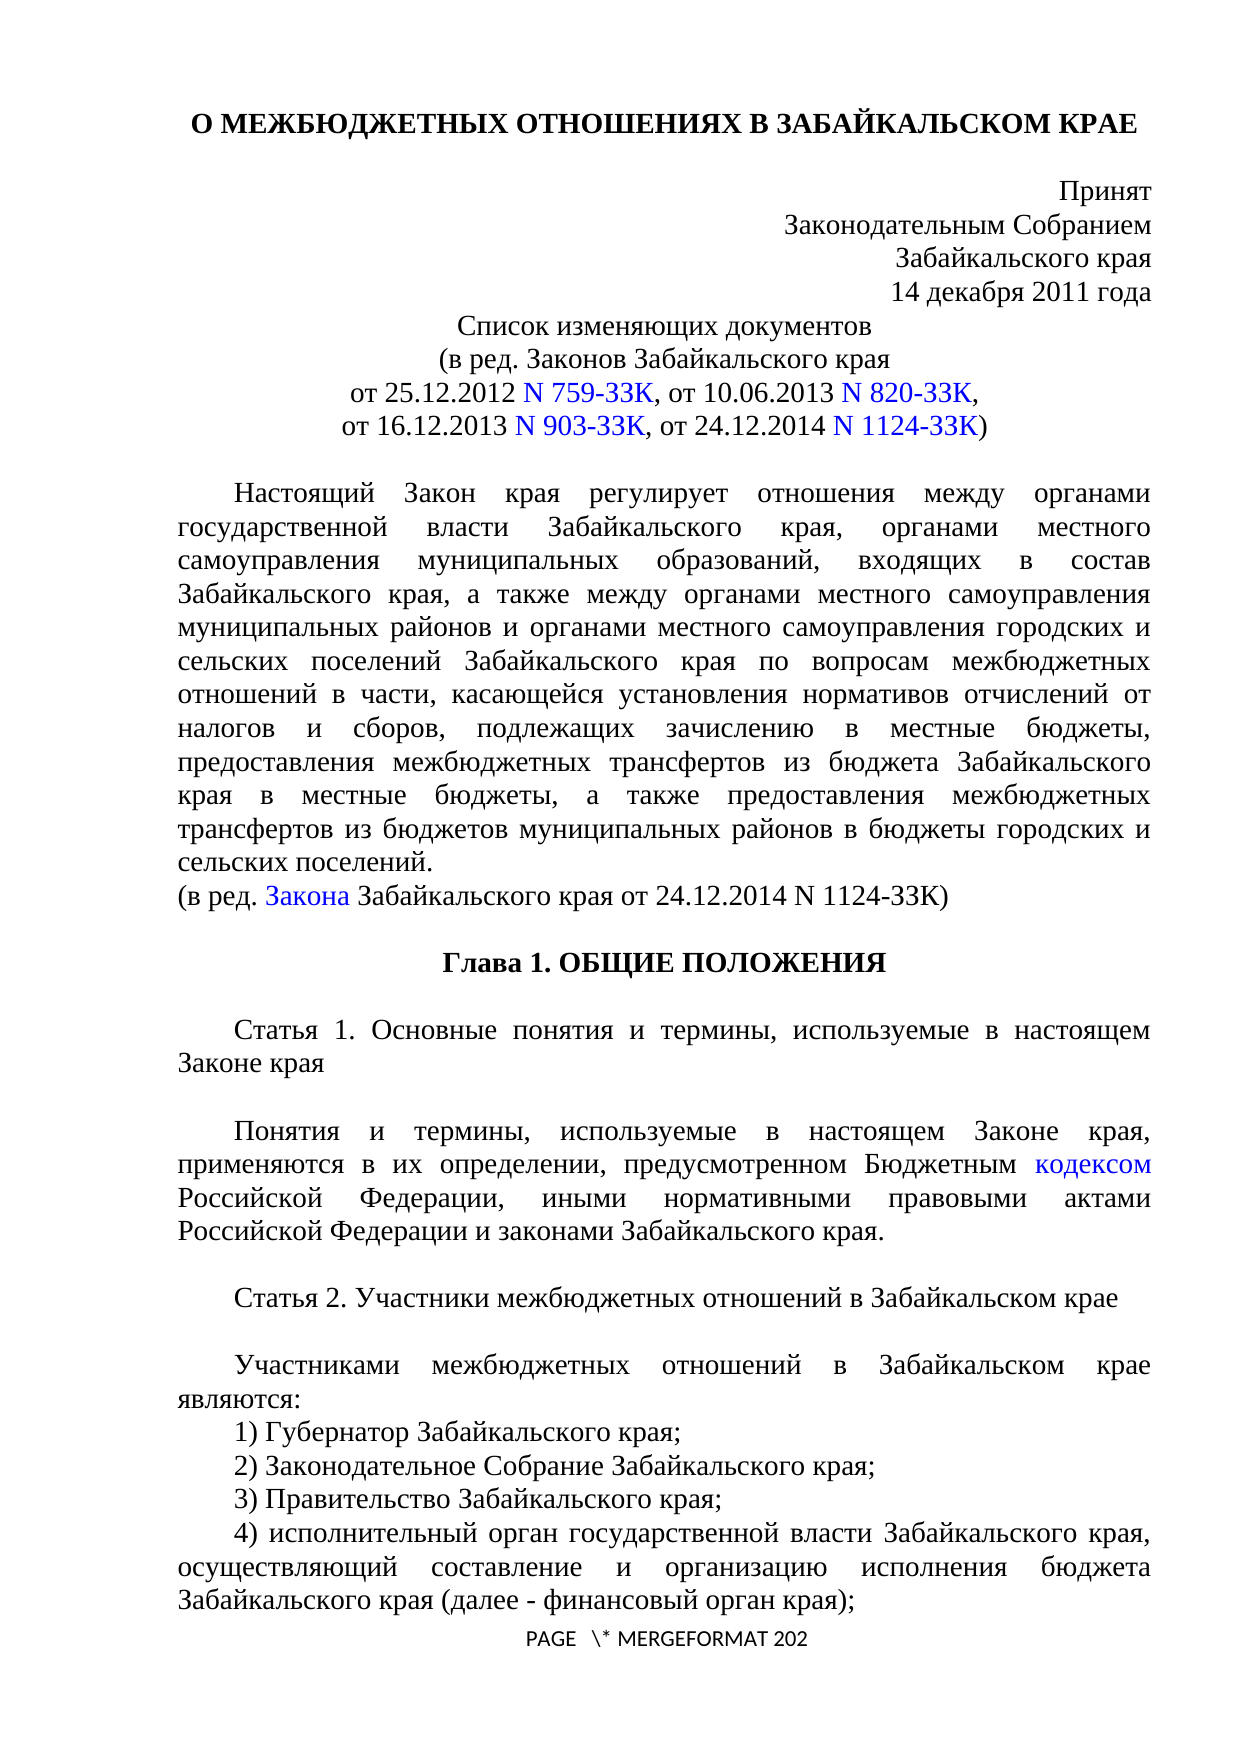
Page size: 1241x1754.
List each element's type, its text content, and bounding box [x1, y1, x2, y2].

text 1) Губернатор Забайкальского края; [177, 1414, 1152, 1448]
text от 16.12.2013 N 903-ЗЗК, от 24.12.2014 N 1124-ЗЗК) [177, 408, 1152, 442]
text Законодательным Собранием [177, 207, 1152, 241]
text Статья 2. Участники межбюджетных отношений в Забайкальском крае [177, 1280, 1152, 1314]
text Участниками межбюджетных отношений в Забайкальском крае являются: [177, 1347, 1152, 1414]
text Список изменяющих документов [177, 308, 1152, 341]
text Настоящий Закон края регулирует отношения между органами государственной власти Забайкальского края, органами местного самоуправления муниципальных образований, входящих в состав Забайкальского края, а также между органами местного самоуправления муниципальных районов и органами местного самоуправления городских и сельских поселений Забайкальского края по вопросам межбюджетных отношений в части, касающейся установления нормативов отчислений от налогов и сборов, подлежащих зачислению в местные бюджеты, предоставления межбюджетных трансфертов из бюджета Забайкальского края в местные бюджеты, а также предоставления межбюджетных трансфертов из бюджетов муниципальных районов в бюджеты городских и сельских поселений. [177, 475, 1152, 878]
title Глава 1. ОБЩИЕ ПОЛОЖЕНИЯ [177, 945, 1152, 978]
text 3) Правительство Забайкальского края; [177, 1482, 1152, 1515]
text Принят [177, 173, 1152, 207]
text (в ред. Законов Забайкальского края [177, 341, 1152, 375]
text (в ред. Закона Забайкальского края от 24.12.2014 N 1124-ЗЗК) [177, 878, 1152, 911]
title О МЕЖБЮДЖЕТНЫХ ОТНОШЕНИЯХ В ЗАБАЙКАЛЬСКОМ КРАЕ [177, 106, 1152, 140]
text 4) исполнительный орган государственной власти Забайкальского края, осуществляющий составление и организацию исполнения бюджета Забайкальского края (далее - финансовый орган края); [177, 1515, 1152, 1616]
text Статья 1. Основные понятия и термины, используемые в настоящем Законе края [177, 1012, 1152, 1079]
text 2) Законодательное Собрание Забайкальского края; [177, 1448, 1152, 1482]
text от 25.12.2012 N 759-ЗЗК, от 10.06.2013 N 820-ЗЗК, [177, 375, 1152, 408]
text 14 декабря 2011 года [177, 274, 1152, 308]
text Понятия и термины, используемые в настоящем Законе края, применяются в их определении, предусмотренном Бюджетным кодексом Российской Федерации, иными нормативными правовыми актами Российской Федерации и законами Забайкальского края. [177, 1113, 1152, 1247]
text Забайкальского края [177, 241, 1152, 274]
